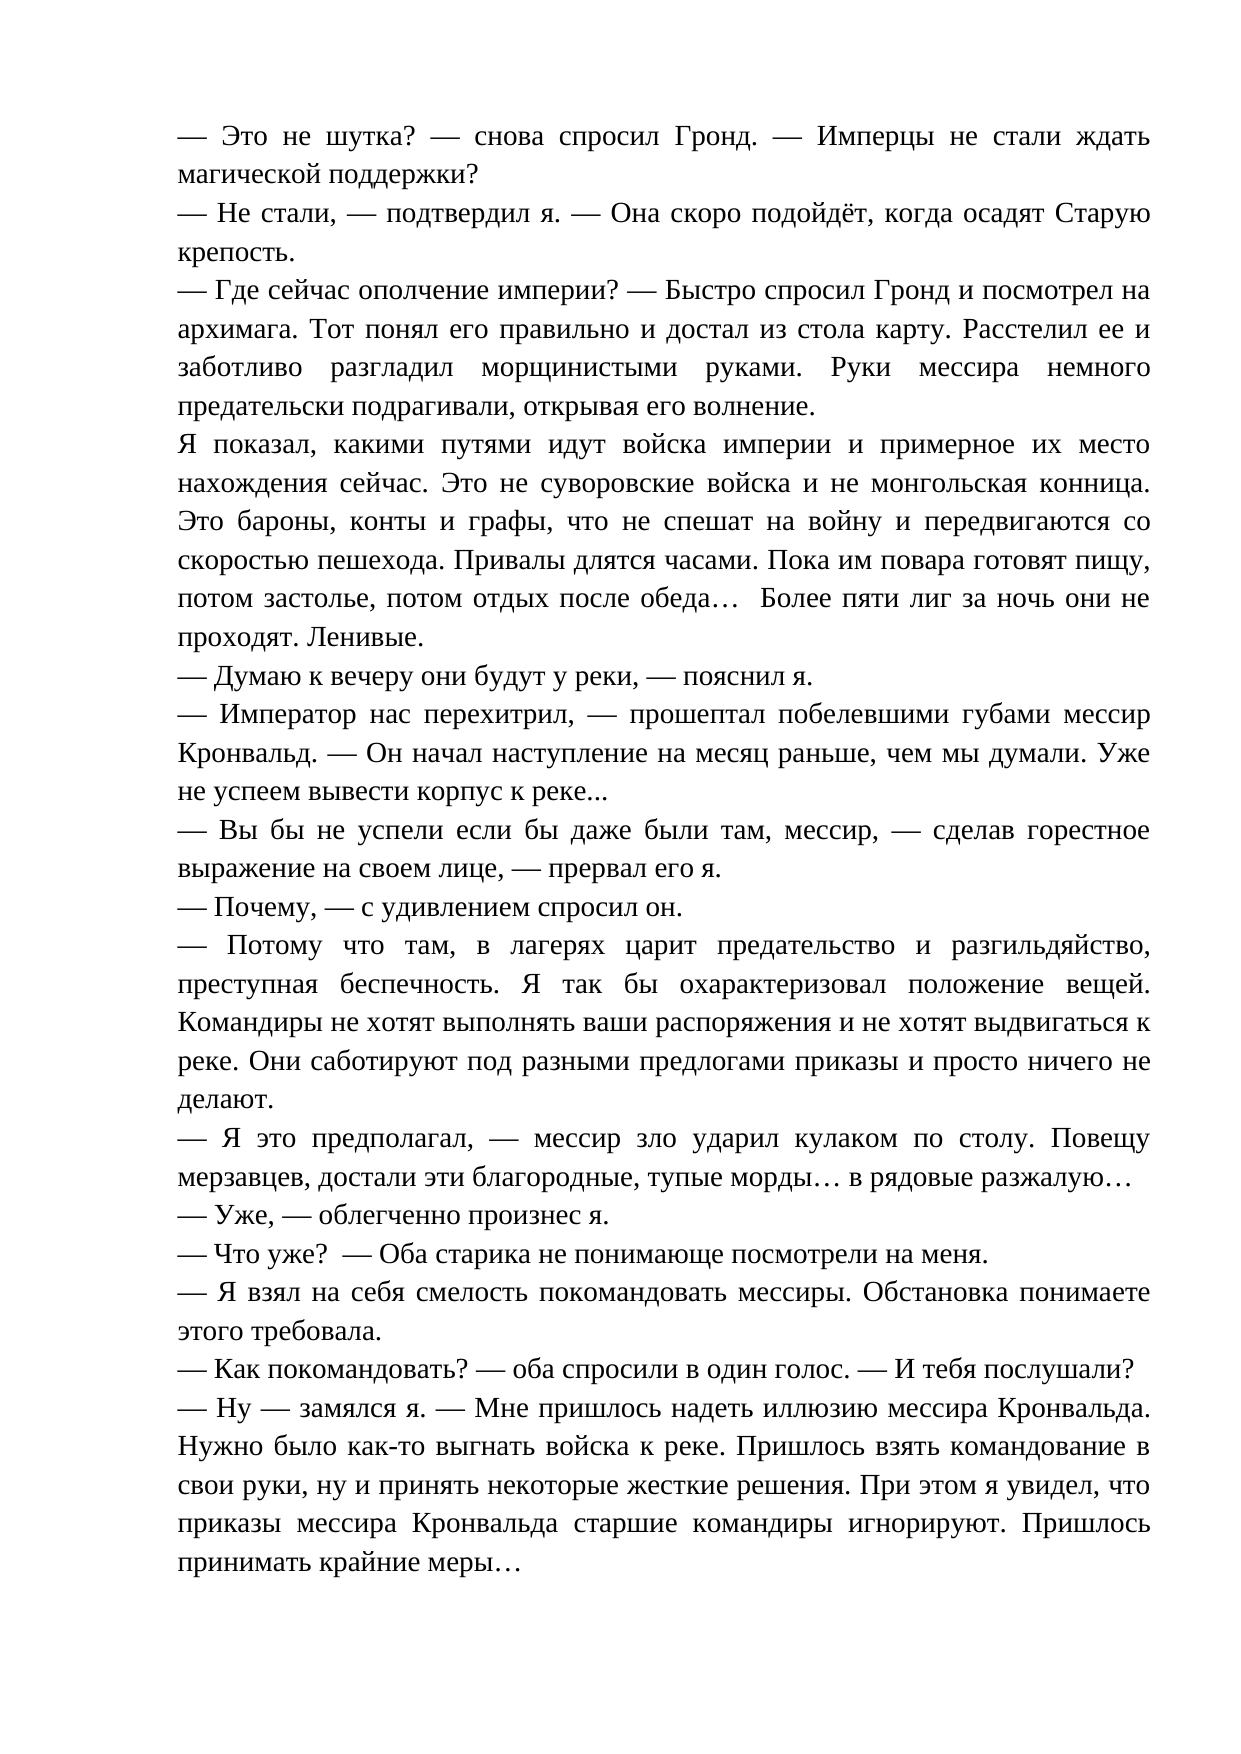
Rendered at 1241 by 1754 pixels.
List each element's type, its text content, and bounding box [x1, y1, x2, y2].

text — Как покомандовать? — оба спросили в один голос. — И тебя послушали? [177, 1351, 1152, 1385]
text — Что уже? — Оба старика не понимающе посмотрели на меня. [177, 1236, 1152, 1269]
text — Где сейчас ополчение империи? — Быстро спросил Гронд и посмотрел на архимага. Тот понял его правильно и достал из стола карту. Расстелил ее и заботливо разгладил морщинистыми руками. Руки мессира немного предательски подрагивали, открывая его волнение. [177, 272, 1152, 421]
text — Уже, — облегченно произнес я. [177, 1197, 1152, 1231]
text — Вы бы не успели если бы даже были там, мессир, — сделав горестное выражение на своем лице, — прервал его я. [177, 812, 1152, 884]
text Я показал, какими путями идут войска империи и примерное их место нахождения сейчас. Это не суворовские войска и не монгольская конница. Это бароны, конты и графы, что не спешат на войну и передвигаются со скоростью пешехода. Привалы длятся часами. Пока им повара готовят пищу, потом застолье, потом отдых после обеда… Более пяти лиг за ночь они не проходят. Ленивые. [177, 426, 1152, 653]
text — Это не шутка? — снова спросил Гронд. — Имперцы не стали ждать магической поддержки? [177, 118, 1152, 190]
text — Потому что там, в лагерях царит предательство и разгильдяйство, преступная беспечность. Я так бы охарактеризовал положение вещей. Командиры не хотят выполнять ваши распоряжения и не хотят выдвигаться к реке. Они саботируют под разными предлогами приказы и просто ничего не делают. [177, 927, 1152, 1115]
text — Император нас перехитрил, — прошептал побелевшими губами мессир Кронвальд. — Он начал наступление на месяц раньше, чем мы думали. Уже не успеем вывести корпус к реке... [177, 696, 1152, 807]
text — Думаю к вечеру они будут у реки, — пояснил я. [177, 658, 1152, 691]
text — Я это предполагал, — мессир зло ударил кулаком по столу. Повещу мерзавцев, достали эти благородные, тупые морды… в рядовые разжалую… [177, 1120, 1152, 1192]
text — Ну — замялся я. — Мне пришлось надеть иллюзию мессира Кронвальда. Нужно было как-то выгнать войска к реке. Пришлось взять командование в свои руки, ну и принять некоторые жесткие решения. При этом я увидел, что приказы мессира Кронвальда старшие командиры игнорируют. Пришлось принимать крайние меры… [177, 1390, 1152, 1578]
text — Почему, — с удивлением спросил он. [177, 889, 1152, 922]
text — Не стали, — подтвердил я. — Она скоро подойдёт, когда осадят Старую крепость. [177, 195, 1152, 267]
text — Я взял на себя смелость покомандовать мессиры. Обстановка понимаете этого требовала. [177, 1274, 1152, 1346]
